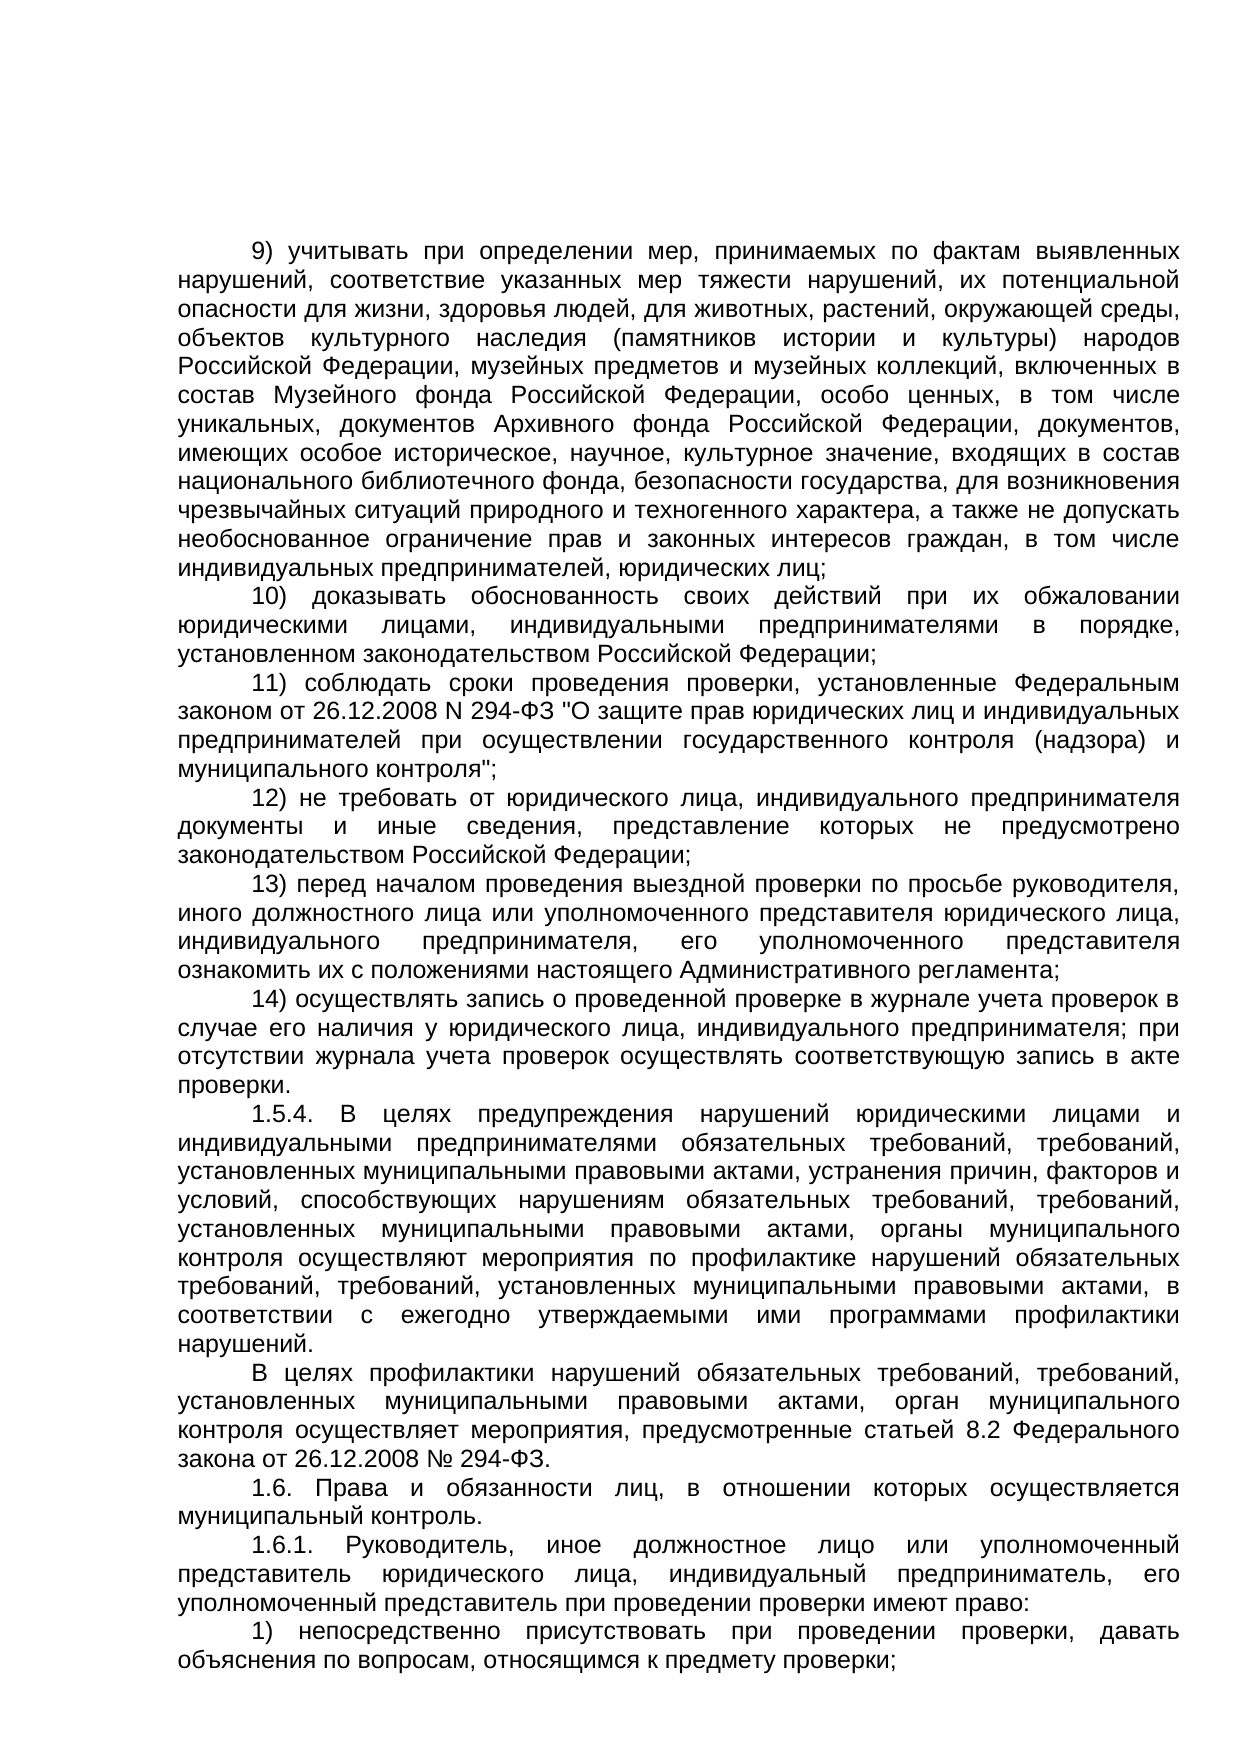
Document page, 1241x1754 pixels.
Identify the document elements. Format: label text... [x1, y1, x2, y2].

text 1.6. Права и обязанности лиц, в отношении которых осуществляется муниципальный контроль. [177, 1472, 1181, 1530]
text 10) доказывать обоснованность своих действий при их обжаловании юридическими лицами, индивидуальными предпринимателями в порядке, установленном законодательством Российской Федерации; [177, 581, 1181, 667]
text 14) осуществлять запись о проведенной проверке в журнале учета проверок в случае его наличия у юридического лица, индивидуального предпринимателя; при отсутствии журнала учета проверок осуществлять соответствующую запись в акте проверки. [177, 984, 1181, 1099]
text 11) соблюдать сроки проведения проверки, установленные Федеральным законом от 26.12.2008 N 294-ФЗ "О защите прав юридических лиц и индивидуальных предпринимателей при осуществлении государственного контроля (надзора) и муниципального контроля"; [177, 667, 1181, 782]
text 13) перед началом проведения выездной проверки по просьбе руководителя, иного должностного лица или уполномоченного представителя юридического лица, индивидуального предпринимателя, его уполномоченного представителя ознакомить их с положениями настоящего Административного регламента; [177, 869, 1181, 984]
text В целях профилактики нарушений обязательных требований, требований, установленных муниципальными правовыми актами, орган муниципального контроля осуществляет мероприятия, предусмотренные статьей 8.2 Федерального закона от 26.12.2008 № 294-ФЗ. [177, 1357, 1181, 1472]
text 1.6.1. Руководитель, иное должностное лицо или уполномоченный представитель юридического лица, индивидуальный предприниматель, его уполномоченный представитель при проведении проверки имеют право: [177, 1530, 1181, 1616]
text 1) непосредственно присутствовать при проведении проверки, давать объяснения по вопросам, относящимся к предмету проверки; [177, 1616, 1181, 1674]
text 9) учитывать при определении мер, принимаемых по фактам выявленных нарушений, соответствие указанных мер тяжести нарушений, их потенциальной опасности для жизни, здоровья людей, для животных, растений, окружающей среды, объектов культурного наследия (памятников истории и культуры) народов Российской Федерации, музейных предметов и музейных коллекций, включенных в состав Музейного фонда Российской Федерации, особо ценных, в том числе уникальных, документов Архивного фонда Российской Федерации, документов, имеющих особое историческое, научное, культурное значение, входящих в состав национального библиотечного фонда, безопасности государства, для возникновения чрезвычайных ситуаций природного и техногенного характера, а также не допускать необоснованное ограничение прав и законных интересов граждан, в том числе индивидуальных предпринимателей, юридических лиц; [177, 236, 1181, 581]
text 1.5.4. В целях предупреждения нарушений юридическими лицами и индивидуальными предпринимателями обязательных требований, требований, установленных муниципальными правовыми актами, устранения причин, факторов и условий, способствующих нарушениям обязательных требований, требований, установленных муниципальными правовыми актами, органы муниципального контроля осуществляют мероприятия по профилактике нарушений обязательных требований, требований, установленных муниципальными правовыми актами, в соответствии с ежегодно утверждаемыми ими программами профилактики нарушений. [177, 1099, 1181, 1357]
text 12) не требовать от юридического лица, индивидуального предпринимателя документы и иные сведения, представление которых не предусмотрено законодательством Российской Федерации; [177, 782, 1181, 869]
